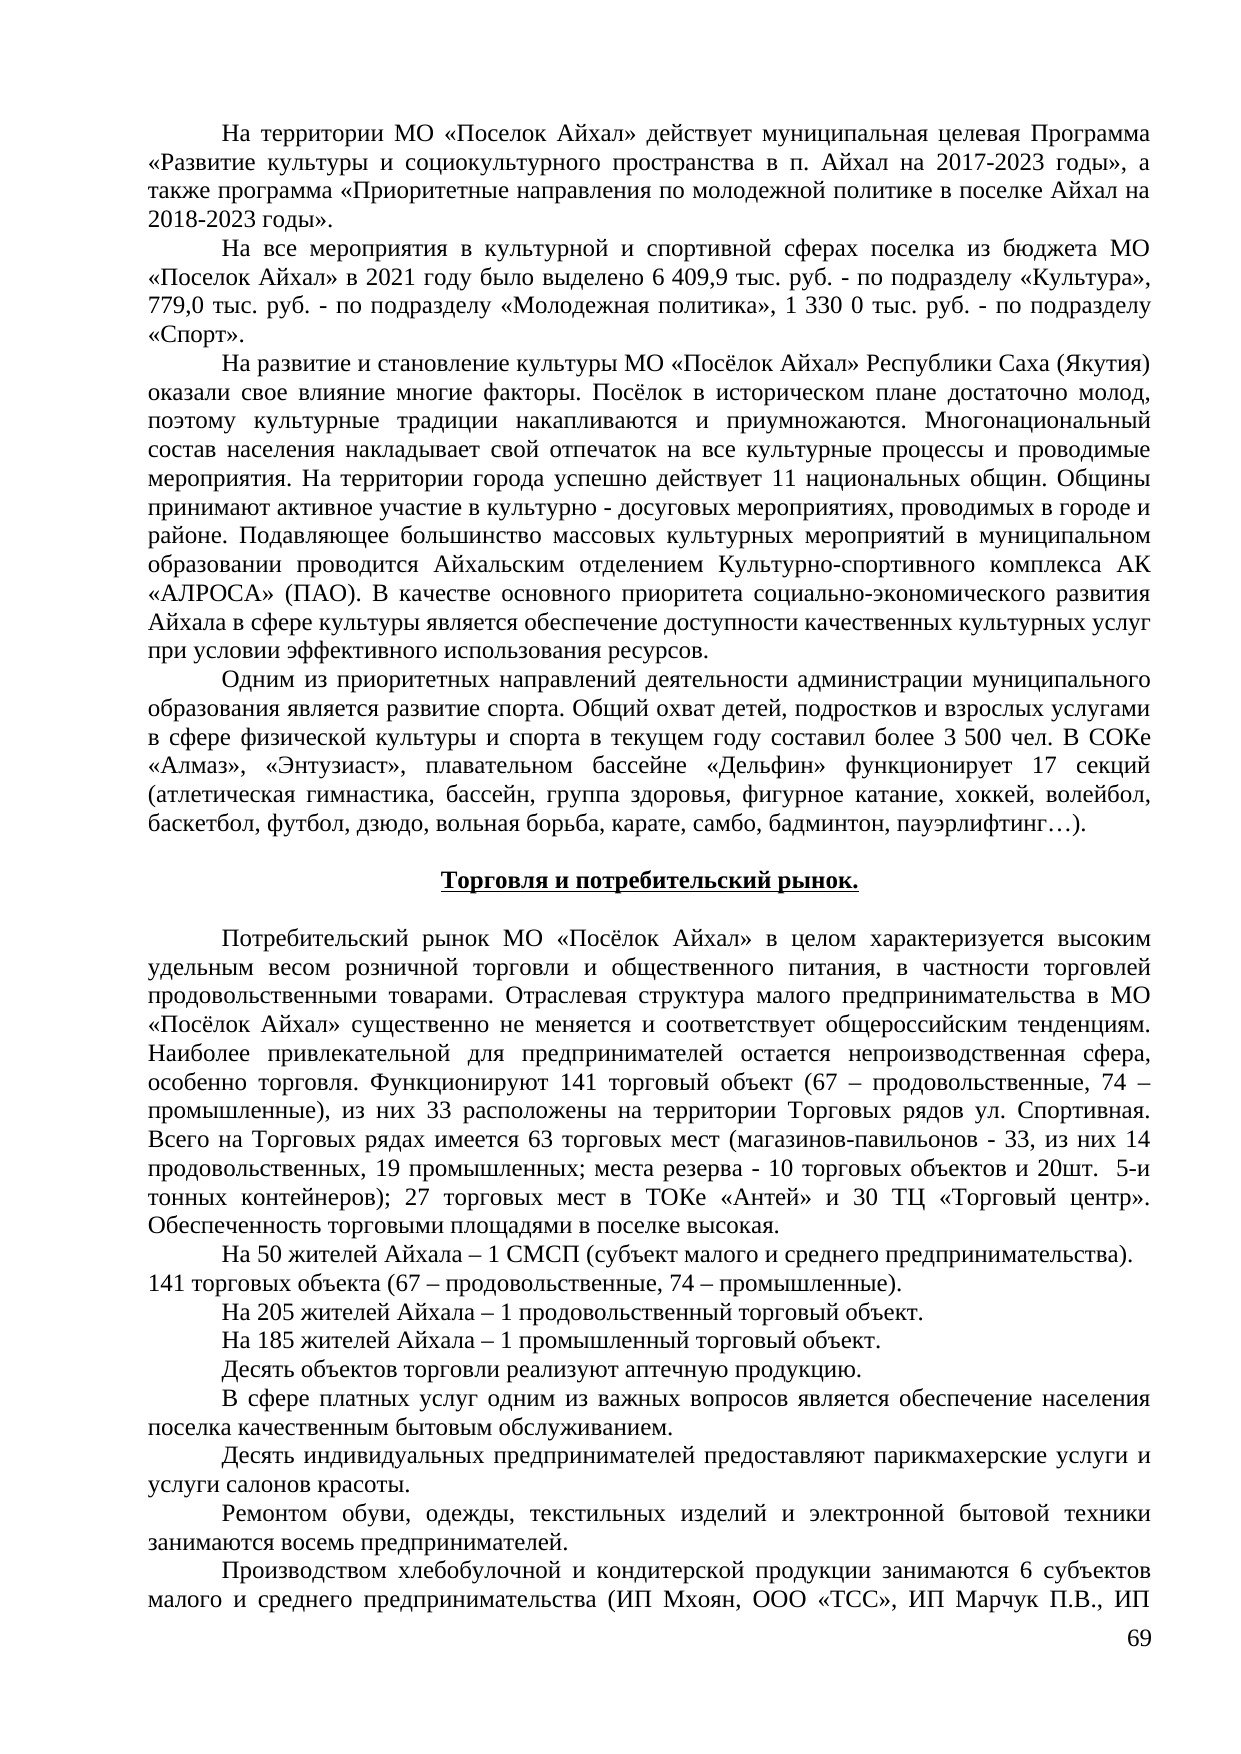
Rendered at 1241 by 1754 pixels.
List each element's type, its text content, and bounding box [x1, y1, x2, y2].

text Потребительский рынок МО «Посёлок Айхал» в целом характеризуется высоким удельным весом розничной торговли и общественного питания, в частности торговлей продовольственными товарами. Отраслевая структура малого предпринимательства в МО «Посёлок Айхал» существенно не меняется и соответствует общероссийским тенденциям. Наиболее привлекательной для предпринимателей остается непроизводственная сфера, особенно торговля. Функционируют 141 торговый объект (67 – продовольственные, 74 – промышленные), из них 33 расположены на территории Торговых рядов ул. Спортивная. Всего на Торговых рядах имеется 63 торговых мест (магазинов-павильонов - 33, из них 14 продовольственных, 19 промышленных; места резерва - 10 торговых объектов и 20шт. 5-и тонных контейнеров); 27 торговых мест в ТОКе «Антей» и 30 ТЦ «Торговый центр». Обеспеченность торговыми площадями в поселке высокая. [148, 923, 1152, 1239]
text На все мероприятия в культурной и спортивной сферах поселка из бюджета МО «Поселок Айхал» в 2021 году было выделено 6 409,9 тыс. руб. - по подразделу «Культура», 779,0 тыс. руб. - по подразделу «Молодежная политика», 1 330 0 тыс. руб. - по подразделу «Спорт». [148, 233, 1152, 348]
text На территории МО «Поселок Айхал» действует муниципальная целевая Программа «Развитие культуры и социокультурного пространства в п. Айхал на 2017-2023 годы», а также программа «Приоритетные направления по молодежной политике в поселке Айхал на 2018-2023 годы». [148, 118, 1152, 233]
text На 50 жителей Айхала – 1 СМСП (субъект малого и среднего предпринимательства). [148, 1239, 1152, 1268]
text Десять объектов торговли реализуют аптечную продукцию. [148, 1354, 1152, 1383]
text Десять индивидуальных предпринимателей предоставляют парикмахерские услуги и услуги салонов красоты. [148, 1441, 1152, 1498]
text На 185 жителей Айхала – 1 промышленный торговый объект. [148, 1326, 1152, 1354]
text В сфере платных услуг одним из важных вопросов является обеспечение населения поселка качественным бытовым обслуживанием. [148, 1383, 1152, 1441]
text 141 торговых объекта (67 – продовольственные, 74 – промышленные). [148, 1268, 1152, 1297]
text На 205 жителей Айхала – 1 продовольственный торговый объект. [148, 1297, 1152, 1326]
text На развитие и становление культуры МО «Посёлок Айхал» Республики Саха (Якутия) оказали свое влияние многие факторы. Посёлок в историческом плане достаточно молод, поэтому культурные традиции накапливаются и приумножаются. Многонациональный состав населения накладывает свой отпечаток на все культурные процессы и проводимые мероприятия. На территории города успешно действует 11 национальных общин. Общины принимают активное участие в культурно - досуговых мероприятиях, проводимых в городе и районе. Подавляющее большинство массовых культурных мероприятий в муниципальном образовании проводится Айхальским отделением Культурно-спортивного комплекса АК «АЛРОСА» (ПАО). В качестве основного приоритета социально-экономического развития Айхала в сфере культуры является обеспечение доступности качественных культурных услуг при условии эффективного использования ресурсов. [148, 348, 1152, 664]
text Ремонтом обуви, одежды, текстильных изделий и электронной бытовой техники занимаются восемь предпринимателей. [148, 1498, 1152, 1556]
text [148, 1556, 1152, 1613]
text Торговля и потребительский рынок. [148, 866, 1152, 894]
text Одним из приоритетных направлений деятельности администрации муниципального образования является развитие спорта. Общий охват детей, подростков и взрослых услугами в сфере физической культуры и спорта в текущем году составил более 3 500 чел. В СОКе «Алмаз», «Энтузиаст», плавательном бассейне «Дельфин» функционирует 17 секций (атлетическая гимнастика, бассейн, группа здоровья, фигурное катание, хоккей, волейбол, баскетбол, футбол, дзюдо, вольная борьба, карате, самбо, бадминтон, пауэрлифтинг…). [148, 664, 1152, 837]
